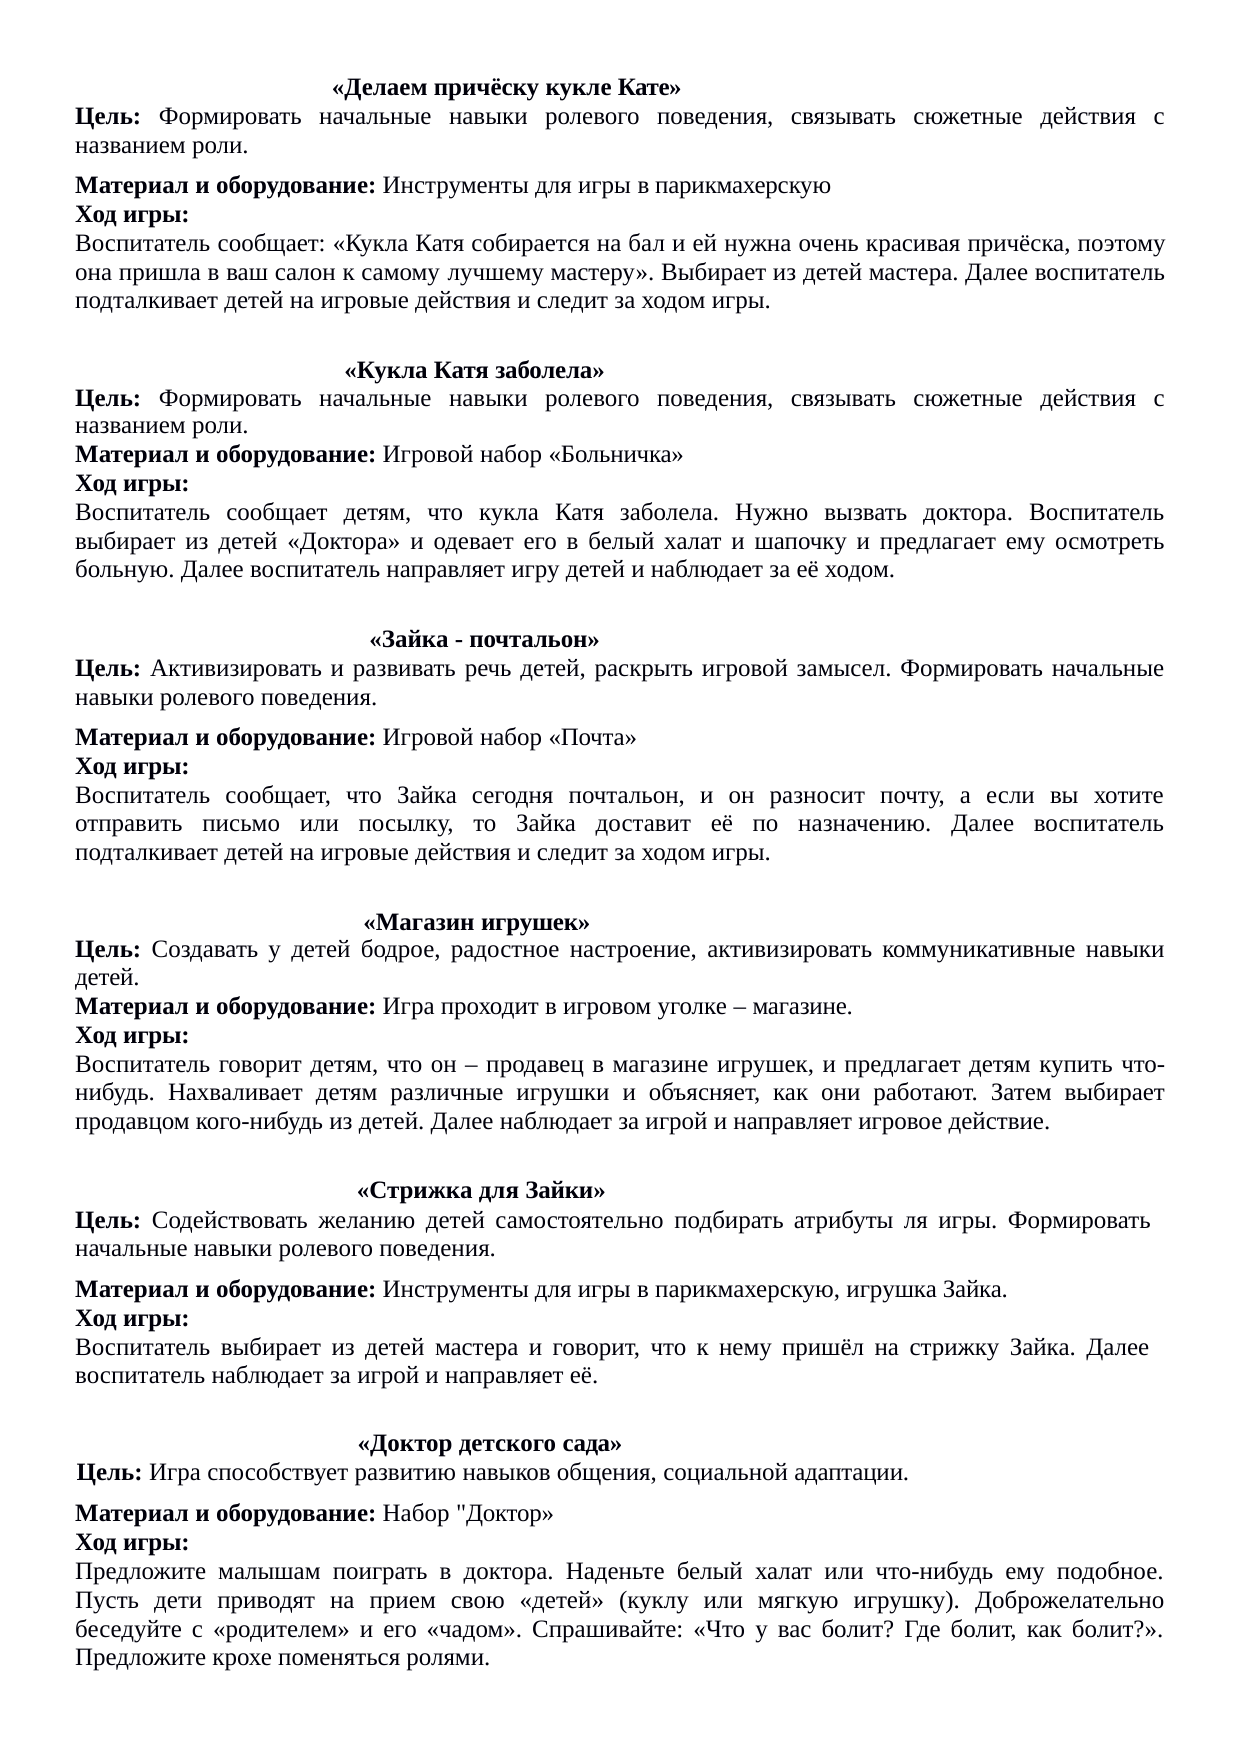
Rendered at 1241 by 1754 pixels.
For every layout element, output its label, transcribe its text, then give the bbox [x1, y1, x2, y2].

text Ход игры: [75, 1303, 1178, 1332]
text Цель: Создавать у детей бодрое, радостное настроение, активизировать коммуникативные навыки детей. [75, 936, 1166, 991]
text «Доктор детского сада» [75, 1429, 905, 1458]
text Воспитатель говорит детям, что он – продавец в магазине игрушек, и предлагает детям купить что- нибудь. Нахваливает детям различные игрушки и объясняет, как они работают. Затем выбирает продавцом кого-нибудь из детей. Далее наблюдает за игрой и направляет игровое действие. [75, 1049, 1166, 1135]
text Воспитатель сообщает детям, что кукла Катя заболела. Нужно вызвать доктора. Воспитатель выбирает из детей «Доктора» и одевает его в белый халат и шапочку и предлагает ему осмотреть больную. Далее воспитатель направляет игру детей и наблюдает за её ходом. [75, 497, 1165, 583]
text Воспитатель выбирает из детей мастера и говорит, что к нему пришёл на стрижку Зайка. Далее воспитатель наблюдает за игрой и направляет её. [75, 1332, 1178, 1389]
text Ход игры: [75, 200, 1178, 228]
text Ход игры: [75, 751, 1178, 780]
text «Магазин игрушек» [363, 907, 1178, 936]
text «Кукла Катя заболела» [344, 356, 1178, 384]
text Материал и оборудование: Инструменты для игры в парикмахерскую, игрушка Зайка. [75, 1275, 1178, 1303]
text Ход игры: [75, 468, 1178, 497]
text «Зайка - почтальон» [369, 624, 1178, 653]
text Ход игры: [75, 1020, 1178, 1049]
text Материал и оборудование: Игровой набор «Больничка» [75, 439, 1178, 468]
text Цель: Содействовать желанию детей самостоятельно подбирать атрибуты ля игры. Формировать начальные навыки ролевого поведения. [75, 1205, 1178, 1262]
text Материал и оборудование: Игровой набор «Почта» [75, 723, 1178, 751]
text Цель: Формировать начальные навыки ролевого поведения, связывать сюжетные действия с названием роли. [75, 101, 1165, 158]
text Цель: Активизировать и развивать речь детей, раскрыть игровой замысел. Формировать начальные навыки ролевого поведения. [75, 653, 1166, 710]
text Материал и оборудование: Игра проходит в игровом уголке – магазине. [75, 991, 1178, 1020]
text Воспитатель сообщает, что Зайка сегодня почтальон, и он разносит почту, а если вы хотите отправить письмо или посылку, то Зайка доставит её по назначению. Далее воспитатель подталкивает детей на игровые действия и следит за ходом игры. [75, 780, 1165, 866]
text Цель: Игра способствует развитию навыков общения, социальной адаптации. [75, 1458, 910, 1486]
text Ход игры: [75, 1527, 1178, 1556]
text Материал и оборудование: Набор "Доктор» [75, 1498, 1178, 1527]
text Предложите малышам поиграть в доктора. Наденьте белый халат или что-нибудь ему подобное. Пусть дети приводят на прием свою «детей» (куклу или мягкую игрушку). Доброжелательно беседуйте с «родителем» и его «чадом». Спрашивайте: «Что у вас болит? Где болит, как болит?». Предложите крохе поменяться ролями. [75, 1556, 1165, 1671]
text «Делаем причёску кукле Кате» [332, 73, 1178, 101]
text Материал и оборудование: Инструменты для игры в парикмахерскую [75, 171, 1178, 199]
text «Стрижка для Зайки» [357, 1176, 1178, 1205]
text Воспитатель сообщает: «Кукла Катя собирается на бал и ей нужна очень красивая причёска, поэтому она пришла в ваш салон к самому лучшему мастеру». Выбирает из детей мастера. Далее воспитатель подталкивает детей на игровые действия и следит за ходом игры. [75, 228, 1166, 314]
text Цель: Формировать начальные навыки ролевого поведения, связывать сюжетные действия с названием роли. [75, 384, 1166, 439]
